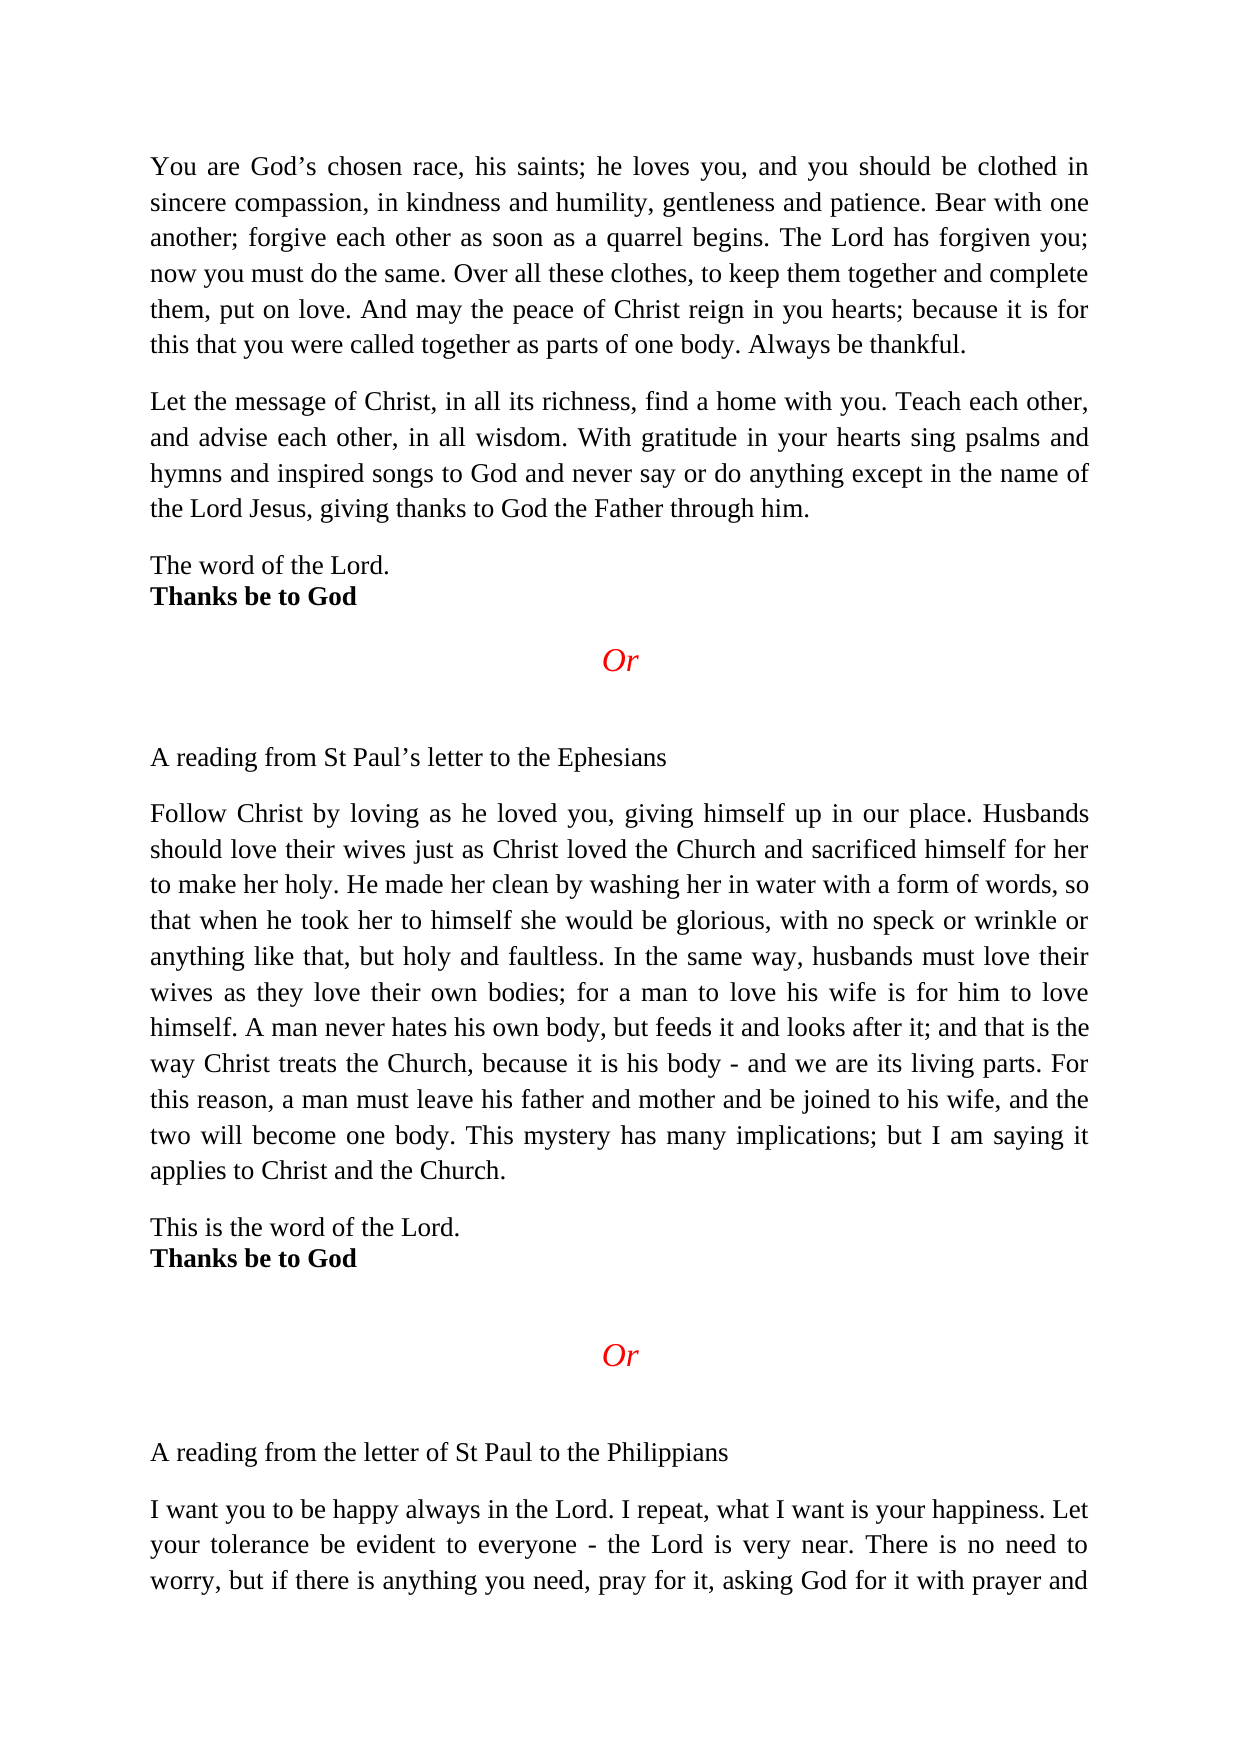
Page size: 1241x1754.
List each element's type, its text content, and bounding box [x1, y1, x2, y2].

text Let the message of Christ, in all its richness, find a home with you. Teach each other, and advise each other, in all wisdom. With gratitude in your hearts sing psalms and hymns and inspired songs to God and never say or do anything except in the name of the Lord Jesus, giving thanks to God the Father through him. [150, 385, 1090, 523]
text You are God’s chosen race, his saints; he loves you, and you should be clothed in sincere compassion, in kindness and humility, gentleness and patience. Bear with one another; forgive each other as soon as a quarrel begins. The Lord has forgiven you; now you must do the same. Over all these clothes, to keep them together and complete them, put on love. And may the peace of Christ reign in you hearts; because it is for this that you were called together as parts of one body. Always be thankful. [150, 150, 1090, 360]
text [150, 1493, 1090, 1595]
text Follow Christ by loving as he loved you, giving himself up in our place. Husbands should love their wives just as Christ loved the Church and sacrificed himself for her to make her holy. He made her clean by washing her in water with a form of words, so that when he took her to himself she would be glorious, with no speck or wrinkle or anything like that, but holy and faultless. In the same way, husbands must love their wives as they love their own bodies; for a man to love his wife is for him to love himself. A man never hates his own body, but feeds it and looks after it; and that is the way Christ treats the Church, because it is his body - and we are its living parts. For this reason, a man must leave his father and mother and be joined to his wife, and the two will become one body. This mystery has many implications; but I am saying it applies to Christ and the Church. [150, 797, 1090, 1186]
text Thanks be to God [150, 1242, 1090, 1273]
text Or [150, 640, 1090, 678]
text Thanks be to God [150, 580, 1090, 611]
text A reading from the letter of St Paul to the Philippians [150, 1436, 1090, 1467]
text A reading from St Paul’s letter to the Ephesians [150, 741, 1090, 772]
text This is the word of the Lord. [150, 1211, 1090, 1242]
text Or [150, 1336, 1090, 1374]
text The word of the Lord. [150, 549, 1090, 580]
